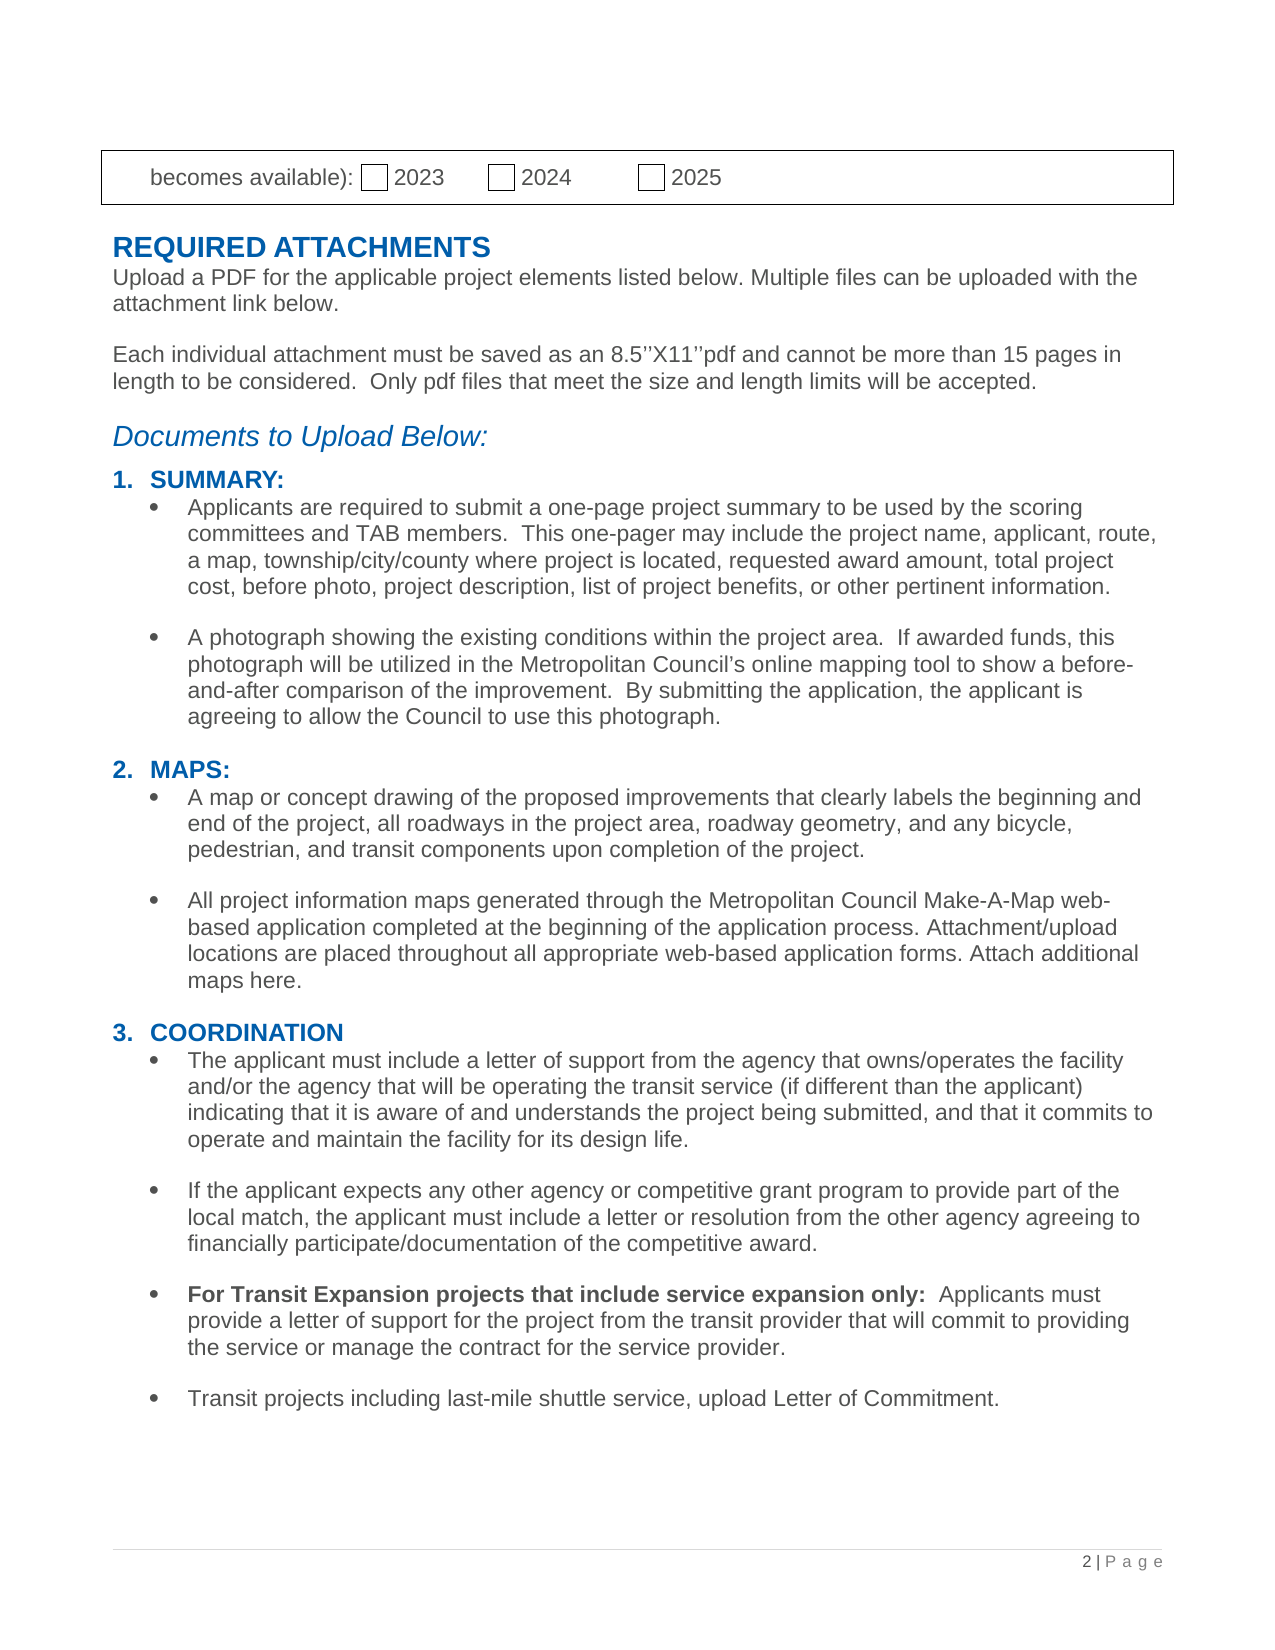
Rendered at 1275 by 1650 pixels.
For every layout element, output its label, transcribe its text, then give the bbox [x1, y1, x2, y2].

subtitle COORDINATION [112, 1018, 1162, 1047]
list All project information maps generated through the Metropolitan Council Make-A-Map web-based application completed at the beginning of the application process. Attachment/upload locations are placed throughout all appropriate web-based application forms. Attach additional maps here. [150, 887, 1162, 993]
subtitle Documents to Upload Below: [112, 419, 1162, 453]
text Each individual attachment must be saved as an 8.5’’X11’’pdf and cannot be more than 15 pages in length to be considered. Only pdf files that meet the size and length limits will be accepted. [112, 341, 1162, 394]
list A map or concept drawing of the proposed improvements that clearly labels the beginning and end of the project, all roadways in the project area, roadway geometry, and any bicycle, pedestrian, and transit components upon completion of the project. [150, 783, 1162, 862]
list The applicant must include a letter of support from the agency that owns/operates the facility and/or the agency that will be operating the transit service (if different than the applicant) indicating that it is aware of and understands the project being submitted, and that it commits to operate and maintain the facility for its design life. [150, 1047, 1162, 1152]
subtitle SUMMARY: [112, 465, 1162, 494]
subtitle MAPS: [112, 755, 1162, 783]
list Applicants are required to submit a one-page project summary to be used by the scoring committees and TAB members. This one-pager may include the project name, applicant, route, a map, township/city/county where project is located, requested award amount, total project cost, before photo, project description, list of project benefits, or other pertinent information. [150, 494, 1162, 599]
list For Transit Expansion projects that include service expansion only: Applicants must provide a letter of support for the project from the transit provider that will commit to providing the service or manage the contract for the service provider. [150, 1281, 1162, 1360]
list Transit projects including last-mile shuttle service, upload Letter of Commitment. [150, 1385, 1162, 1412]
list If the applicant expects any other agency or competitive grant program to provide part of the local match, the applicant must include a letter or resolution from the other agency agreeing to financially participate/documentation of the competitive award. [150, 1177, 1162, 1256]
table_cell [102, 151, 1173, 204]
text Upload a PDF for the applicable project elements listed below. Multiple files can be uploaded with the attachment link below. [112, 264, 1162, 316]
subtitle REQUIRED ATTACHMENTS [112, 230, 1162, 264]
list A photograph showing the existing conditions within the project area. If awarded funds, this photograph will be utilized in the Metropolitan Council’s online mapping tool to show a before-and-after comparison of the improvement. By submitting the application, the applicant is agreeing to allow the Council to use this photograph. [150, 624, 1162, 730]
